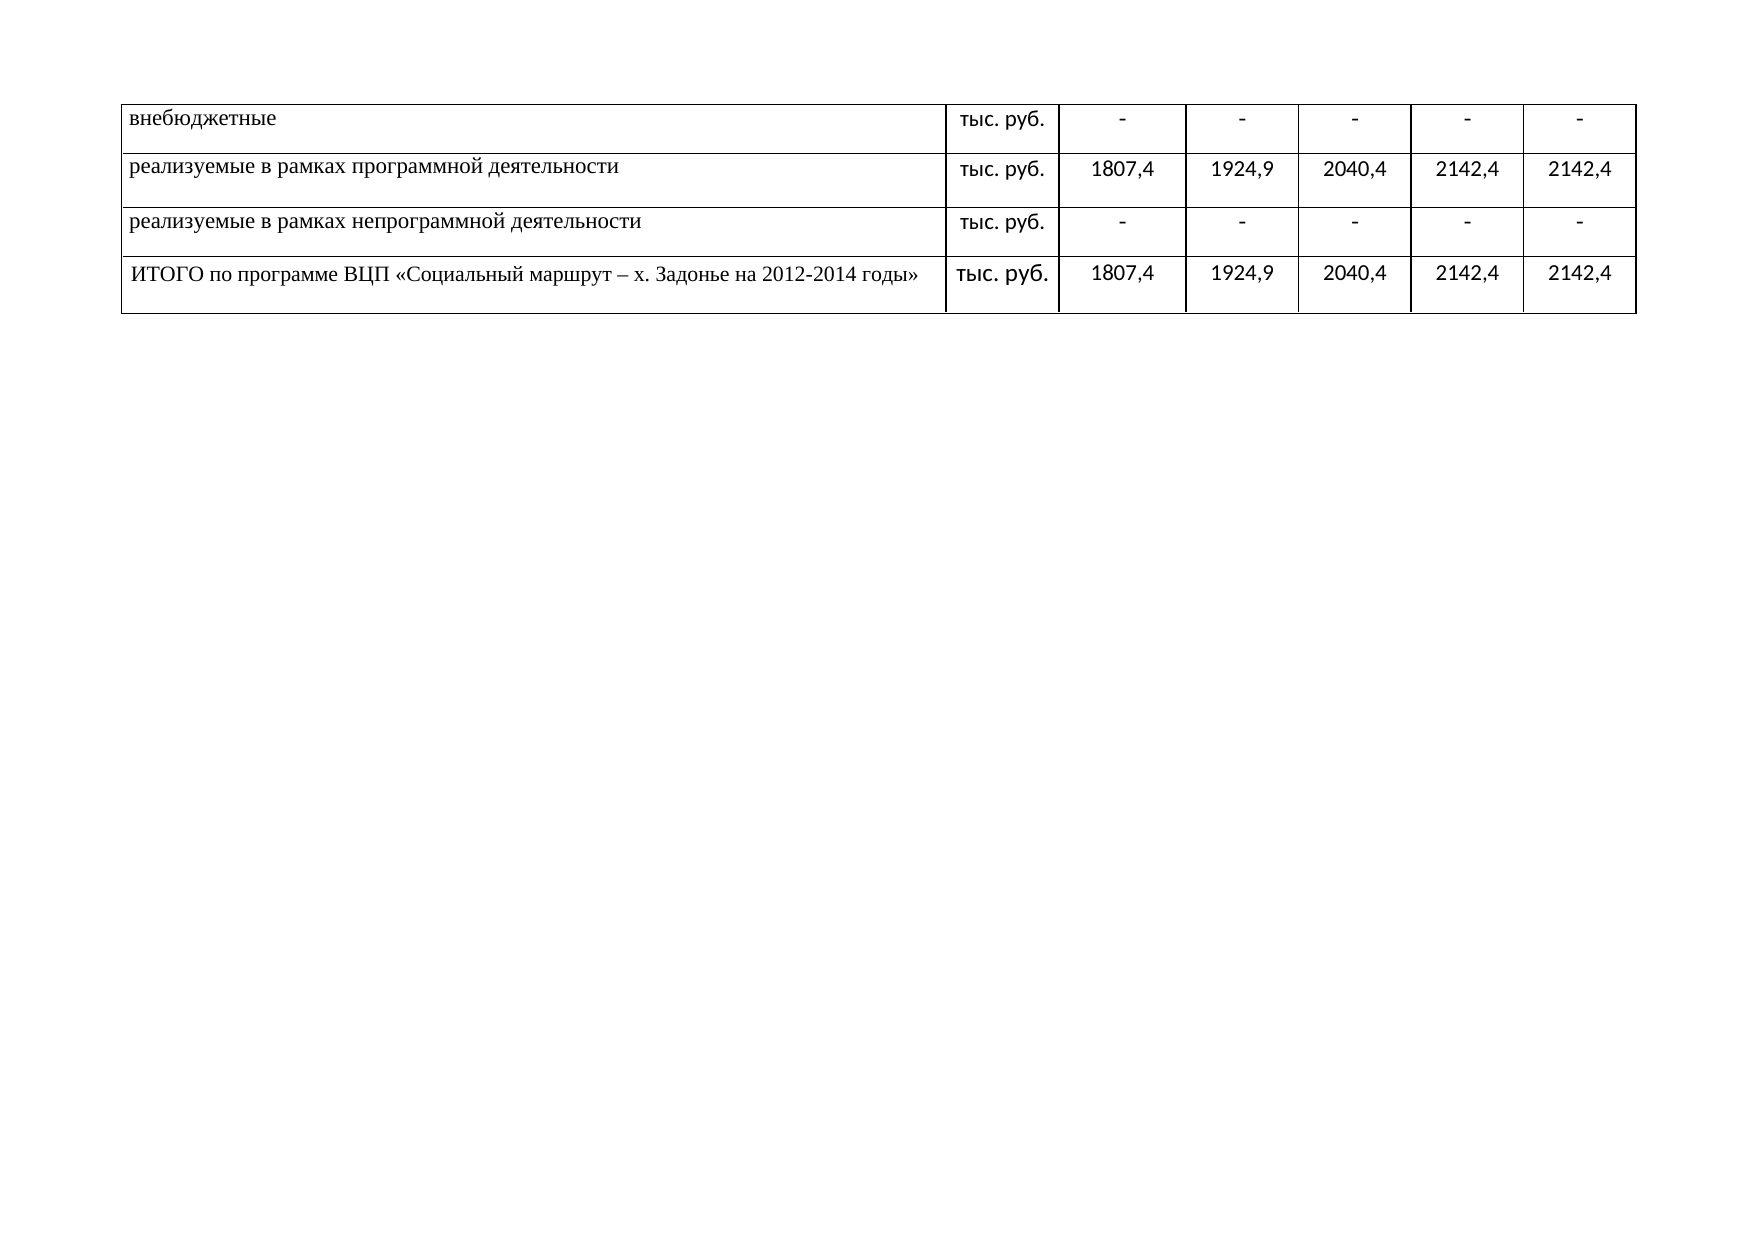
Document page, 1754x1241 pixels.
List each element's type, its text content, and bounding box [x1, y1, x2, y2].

table_cell 2142,4 [1412, 257, 1523, 312]
table_cell - [1524, 208, 1635, 256]
table_cell тыс. руб. [947, 257, 1058, 312]
table_cell - [1412, 105, 1523, 152]
table_cell реализуемые в рамках программной деятельности [122, 154, 945, 207]
table_cell - [1187, 105, 1298, 152]
table_cell 2142,4 [1412, 154, 1523, 207]
table_cell ИТОГО по программе ВЦП «Социальный маршрут – х. Задонье на 2012-2014 годы» [122, 257, 945, 312]
table_cell - [1412, 208, 1523, 256]
table_cell 1807,4 [1060, 257, 1185, 312]
table_cell 2040,4 [1299, 154, 1410, 207]
table_cell 1807,4 [1060, 154, 1185, 207]
table_cell 1924,9 [1187, 154, 1298, 207]
table_cell - [1187, 208, 1298, 256]
table_cell тыс. руб. [947, 105, 1058, 152]
table_cell - [1060, 105, 1185, 152]
table_cell - [1060, 208, 1185, 256]
table_cell реализуемые в рамках непрограммной деятельности [122, 208, 945, 256]
table_cell - [1299, 208, 1410, 256]
table_cell - [1299, 105, 1410, 152]
table_cell 2142,4 [1524, 257, 1635, 312]
table_cell 2040,4 [1299, 257, 1410, 312]
table_cell внебюджетные [122, 105, 945, 152]
table_cell 2142,4 [1524, 154, 1635, 207]
table_cell тыс. руб. [947, 154, 1058, 207]
table_cell 1924,9 [1187, 257, 1298, 312]
table_cell тыс. руб. [947, 208, 1058, 256]
table_cell - [1524, 105, 1635, 152]
